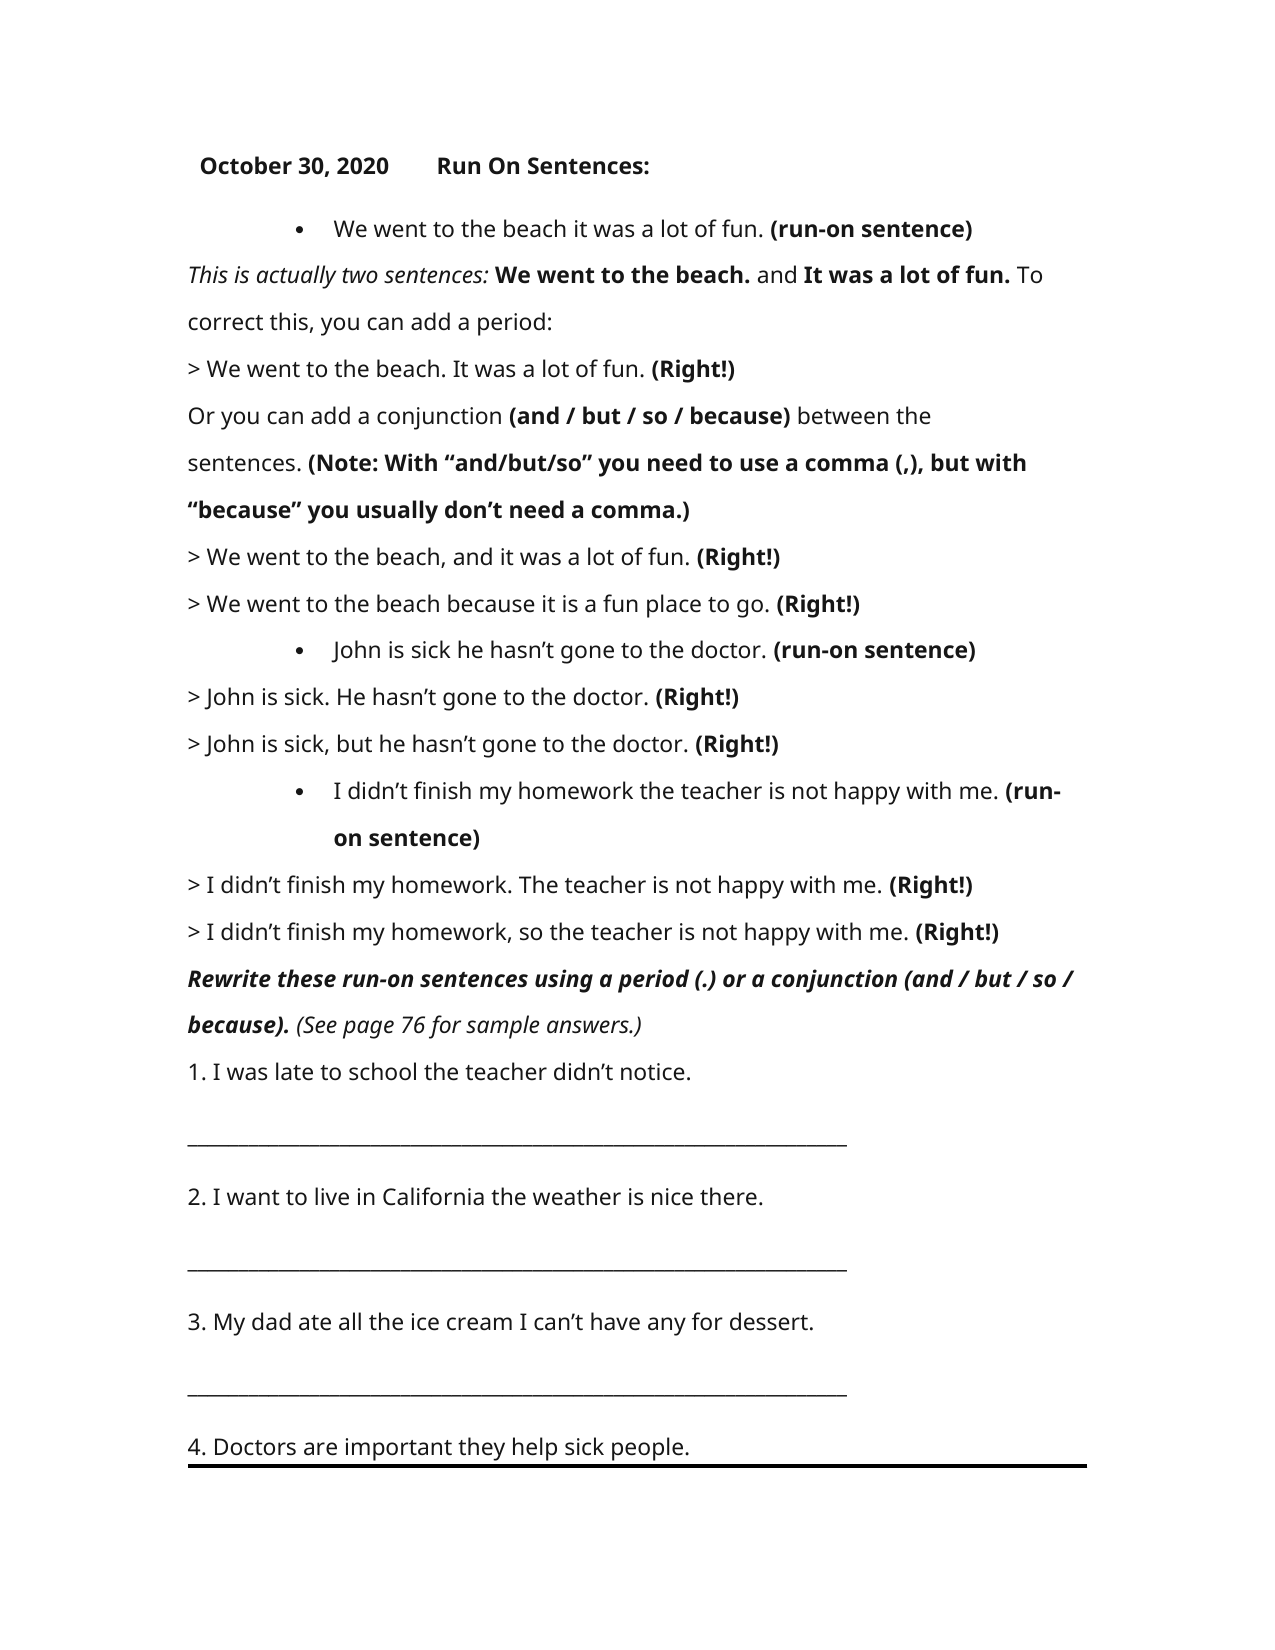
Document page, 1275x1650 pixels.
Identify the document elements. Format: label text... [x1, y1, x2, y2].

text > John is sick. He hasn’t gone to the doctor. (Right!) [187, 681, 1087, 712]
text Or you can add a conjunction (and / but / so / because) between the sentences. (Note: With “and/but/so” you need to use a comma (,), but with “because” you usually don’t need a comma.) [187, 400, 1087, 525]
text _________________________________________________________________ [187, 1369, 1087, 1400]
list We went to the beach it was a lot of fun. (run-on sentence) [296, 212, 1087, 244]
text > We went to the beach, and it was a lot of fun. (Right!) [187, 541, 1087, 572]
text This is actually two sentences: We went to the beach. and It was a lot of fun. To correct this, you can add a period: [187, 259, 1087, 337]
text October 30, 2020 Run On Sentences: [187, 150, 1087, 181]
text > I didn’t finish my homework. The teacher is not happy with me. (Right!) [187, 869, 1087, 900]
list I didn’t finish my homework the teacher is not happy with me. (run-on sentence) [296, 775, 1087, 853]
text Rewrite these run-on sentences using a period (.) or a conjunction (and / but / so / because). (See page 76 for sample answers.) [187, 962, 1087, 1041]
text _________________________________________________________________ [187, 1119, 1087, 1150]
text > We went to the beach because it is a fun place to go. (Right!) [187, 587, 1087, 619]
text 4. Doctors are important they help sick people. [187, 1431, 1087, 1468]
text _________________________________________________________________ [187, 1244, 1087, 1275]
text 3. My dad ate all the ice cream I can’t have any for dessert. [187, 1306, 1087, 1337]
text 2. I want to live in California the weather is nice there. [187, 1181, 1087, 1212]
text > I didn’t finish my homework, so the teacher is not happy with me. (Right!) [187, 916, 1087, 947]
text > We went to the beach. It was a lot of fun. (Right!) [187, 353, 1087, 384]
list John is sick he hasn’t gone to the doctor. (run-on sentence) [296, 634, 1087, 666]
text > John is sick, but he hasn’t gone to the doctor. (Right!) [187, 728, 1087, 759]
text 1. I was late to school the teacher didn’t notice. [187, 1056, 1087, 1087]
